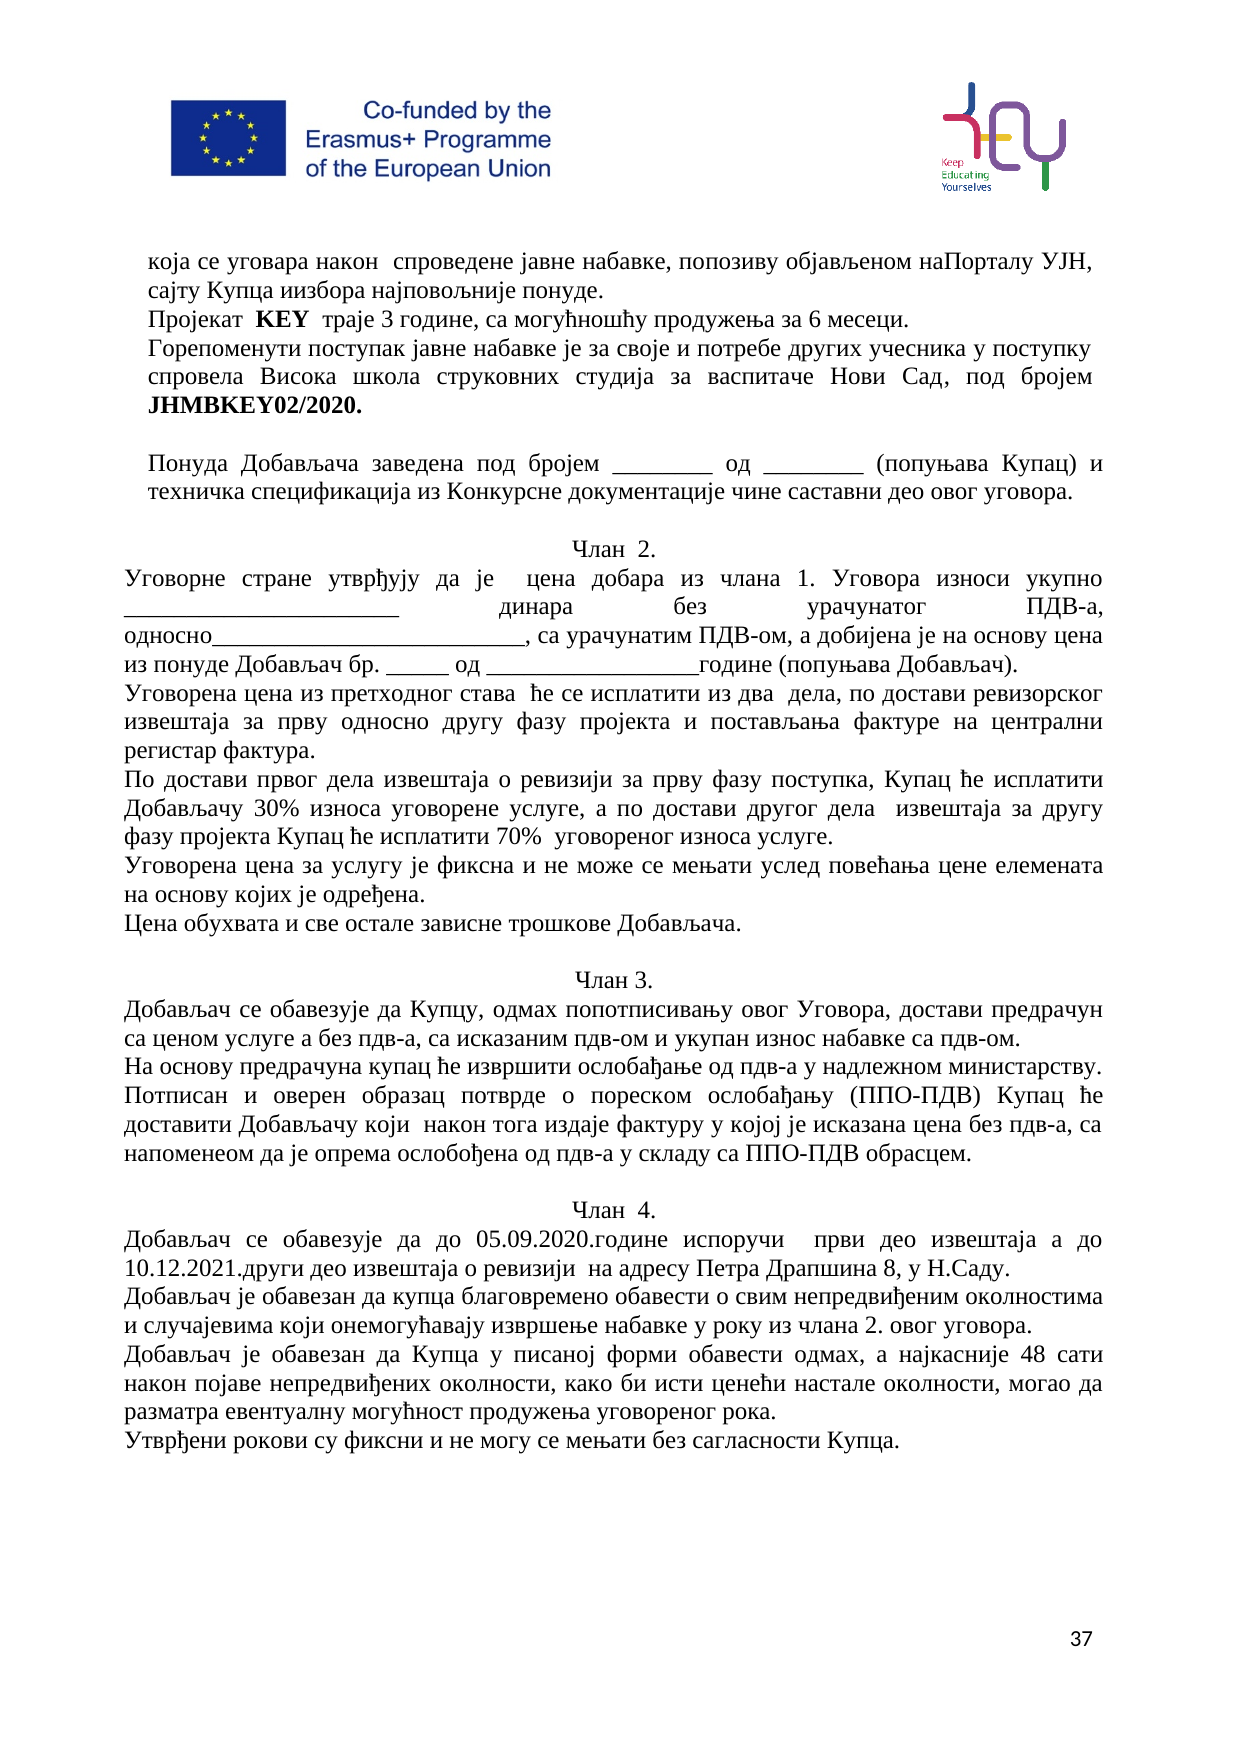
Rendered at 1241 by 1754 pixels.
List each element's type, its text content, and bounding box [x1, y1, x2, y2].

text Члан 2. [124, 534, 1104, 563]
text Добављач је обавезан да купца благовремено обавести о свим непредвиђеним околностима и случајевима који онемогућавају извршење набавке у року из члана 2. овог уговора. [124, 1281, 1104, 1339]
text По достави првог дела извештаја о ревизији за прву фазу поступка, Купац ће исплатити Добављачу 30% износа уговорене услуге, а по достави другог дела извештаја за другу фазу пројекта Купац ће исплатити 70% уговореног износа услуге. [124, 764, 1104, 850]
text Цена обухвата и све остале зависне трошкове Добављача. [124, 908, 1104, 936]
text Понуда Добављача заведена под бројем ________ од ________ (попуњава Купац) и техничка спецификација из Конкурсне документације чине саставни део овог уговора. [148, 448, 1104, 505]
text Пројекат KEY траје 3 године, са могућношћу продужења за 6 месеци. [148, 304, 1093, 333]
text Уговорена цена за услугу је фиксна и не може се мењати услед повећања цене елемената на основу којих је одређена. [124, 850, 1104, 908]
text Уговорне стране утврђују да је цена добара из члана 1. Уговора износи укупно ______________________ динара без урачунатог ПДВ-а, односно_________________________, са урачунатим ПДВ-ом, а добијена је на основу цена из понуде Добављач бр. _____ од _________________године (попуњава Добављач). [124, 563, 1104, 678]
text Потписан и оверен образац потврде о пореском ослобађању (ППО-ПДВ) Купац ће доставити Добављачу који након тога издаје фактуру у којој је исказана цена без пдв-а, са напоменеом да је опрема ослобођена од пдв-а у складу са ППО-ПДВ обрасцем. [124, 1080, 1104, 1166]
picture [914, 45, 1093, 224]
text Уговорена цена из претходног става ће се исплатити из два дела, по достави ревизорског извештаја за прву односно другу фазу пројекта и постављања фактуре на централни регистар фактура. [124, 678, 1104, 764]
text Члан 4. [124, 1195, 1104, 1224]
text Добављач се обавезује да до 05.09.2020.године испоручи први део извештаја а до 10.12.2021.други део извештаја о ревизији на адресу Петра Драпшина 8, у Н.Саду. [124, 1224, 1104, 1281]
text која се уговара након спроведене јавне набавке, попозиву објављеном наПорталу УЈН, сајту Купца иизбора најповољније понуде. [148, 246, 1093, 304]
text Утврђени рокови су фиксни и не могу се мењати без сагласности Купца. [124, 1425, 1104, 1454]
text Добављач је обавезан да Купца у писаној форми обавести одмах, а најкасније 48 сати након појаве непредвиђених околности, како би исти ценећи настале околности, могао да разматра евентуалну могућност продужења уговореног рока. [124, 1339, 1104, 1425]
text На основу предрачуна купац ће извршити ослобађање од пдв-а у надлежном министарству. [124, 1051, 1104, 1080]
text Горепоменути поступак јавне набавке је за своје и потребе других учесника у поступку спровела Висока школа струковних студија за васпитаче Нови Сад, под бројем ЈНМВKEY02/2020. [148, 333, 1093, 419]
picture [147, 78, 570, 198]
text Добављач се обавезује да Купцу, одмах попотписивању овог Уговора, достави предрачун са ценом услуге а без пдв-а, са исказаним пдв-ом и укупан износ набавке са пдв-ом. [124, 994, 1104, 1051]
text Члан 3. [124, 965, 1104, 994]
